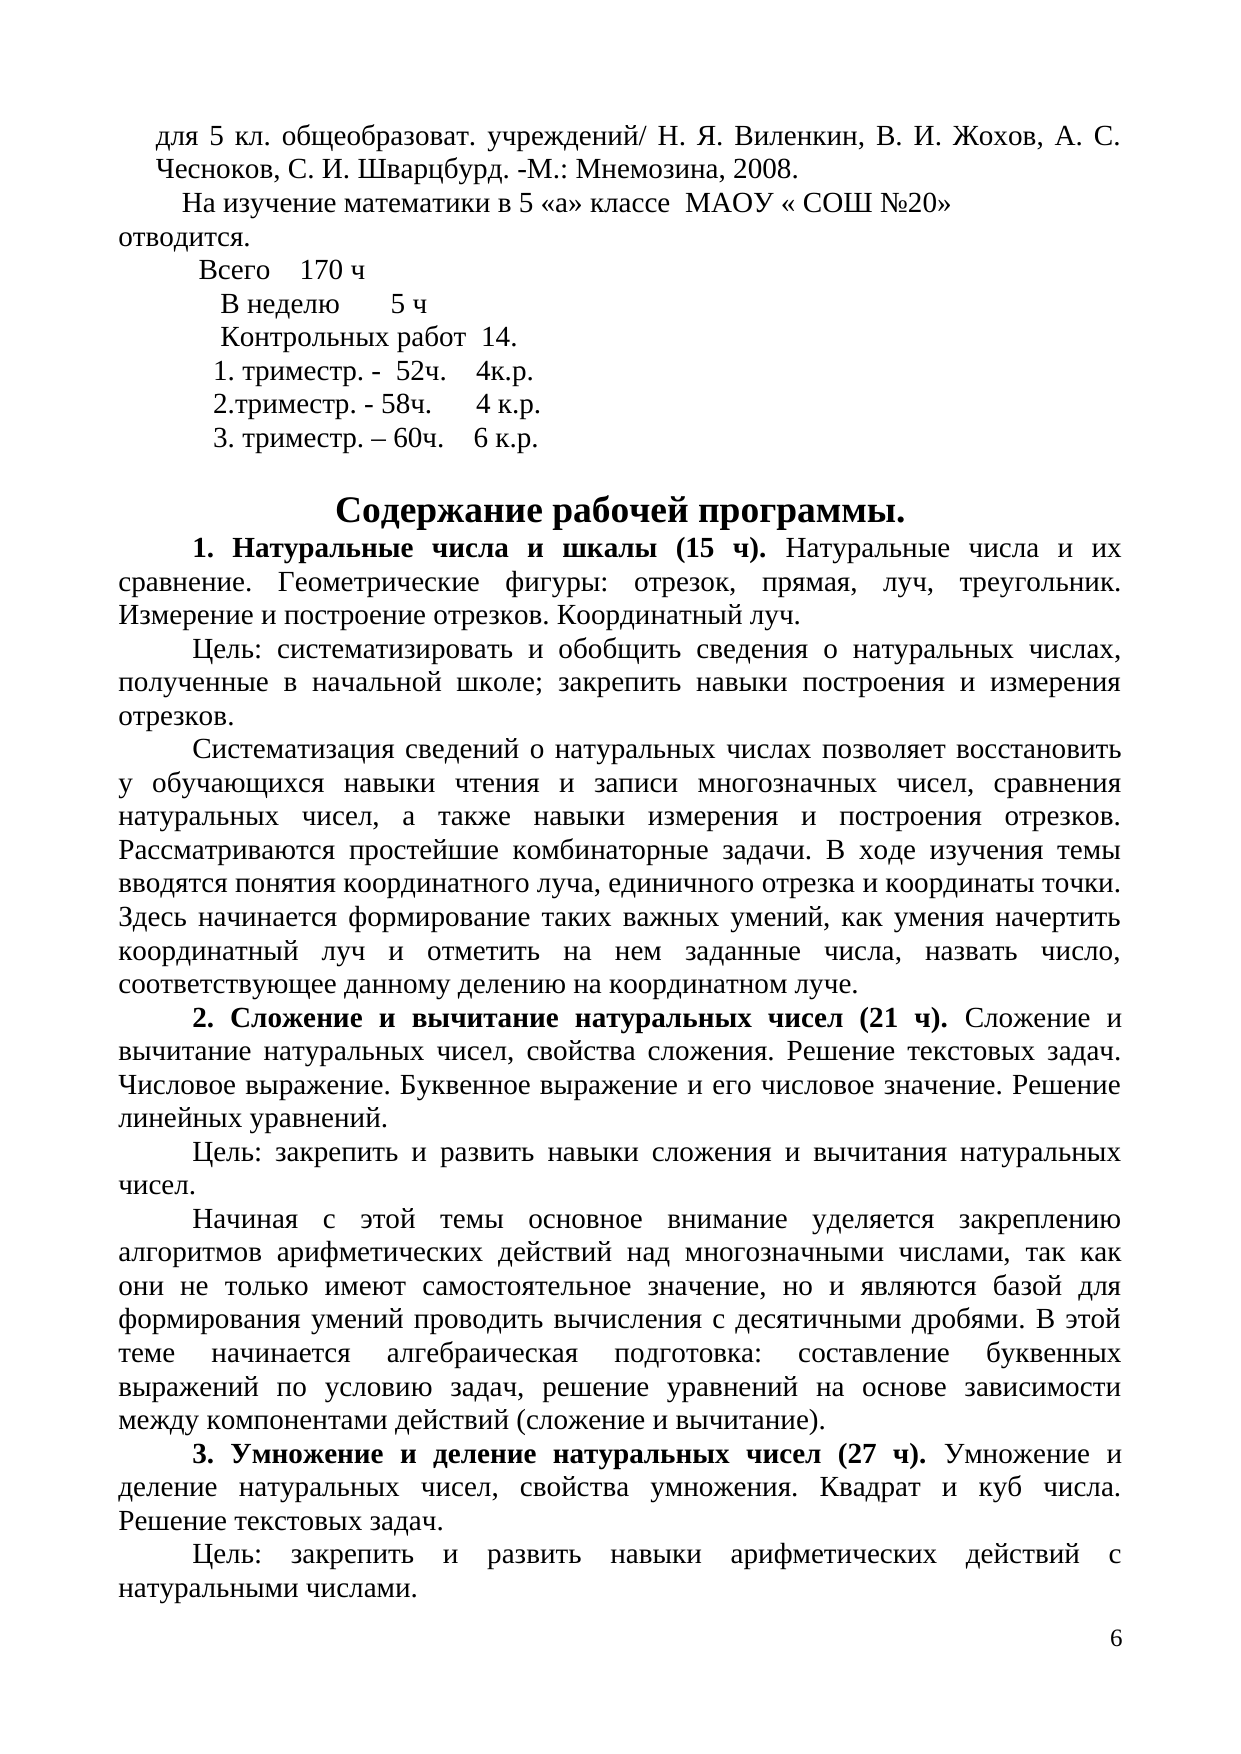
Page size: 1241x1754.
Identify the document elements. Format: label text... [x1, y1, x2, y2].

text Начиная с этой темы основное внимание уделяется закреплению алгоритмов арифметических действий над многозначными числами, так как они не только имеют самостоятельное значение, но и являются базой для формирования умений проводить вычисления с десятичными дробями. В этой теме начинается алгебраическая подготовка: составление буквенных выражений по условию задач, решение уравнений на основе зависимости между компонентами действий (сложение и вычитание). [118, 1201, 1122, 1436]
text Содержание рабочей программы. [118, 487, 1122, 530]
text Цель: закрепить и развить навыки сложения и вычитания натуральных чисел. [118, 1134, 1122, 1201]
text 3. Умножение и деление натуральных чисел (27 ч). Умножение и деление натуральных чисел, свойства умножения. Квадрат и куб числа. Решение текстовых задач. [118, 1436, 1122, 1536]
text отводится. [118, 219, 1122, 252]
text 1. Натуральные числа и шкалы (15 ч). Натуральные числа и их сравнение. Геометрические фигуры: отрезок, прямая, луч, треугольник. Измерение и построение отрезков. Координатный луч. [118, 530, 1122, 631]
text 3. триместр. – 60ч. 6 к.р. [118, 420, 1122, 453]
text Цель: закрепить и развить навыки арифметических действий с натуральными числами. [118, 1536, 1122, 1603]
text 2.триместр. - 58ч. 4 к.р. [118, 386, 1122, 420]
text Цель: систематизировать и обобщить сведения о натуральных числах, полученные в начальной школе; закрепить навыки построения и измерения отрезков. [118, 631, 1122, 731]
text Всего 170 ч [118, 252, 1122, 286]
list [118, 118, 1122, 185]
text В неделю 5 ч [118, 286, 1122, 319]
text Контрольных работ 14. [118, 319, 1122, 353]
text Систематизация сведений о натуральных числах позволяет восстановить у обучающихся навыки чтения и записи многозначных чисел, сравнения натуральных чисел, а также навыки измерения и построения отрезков. Рассматриваются простейшие комбинаторные задачи. В ходе изучения темы вводятся понятия координатного луча, единичного отрезка и координаты точки. Здесь начинается формирование таких важных умений, как умения начертить координатный луч и отметить на нем заданные числа, назвать число, соответствующее данному делению на координатном луче. [118, 731, 1122, 1000]
text 1. триместр. - 52ч. 4к.р. [118, 353, 1122, 386]
text На изучение математики в 5 «а» классе МАОУ « СОШ №20» [118, 185, 1122, 219]
text 2. Сложение и вычитание натуральных чисел (21 ч). Сложение и вычитание натуральных чисел, свойства сложения. Решение текстовых задач. Числовое выражение. Буквенное выражение и его числовое значение. Решение линейных уравнений. [118, 1000, 1122, 1134]
